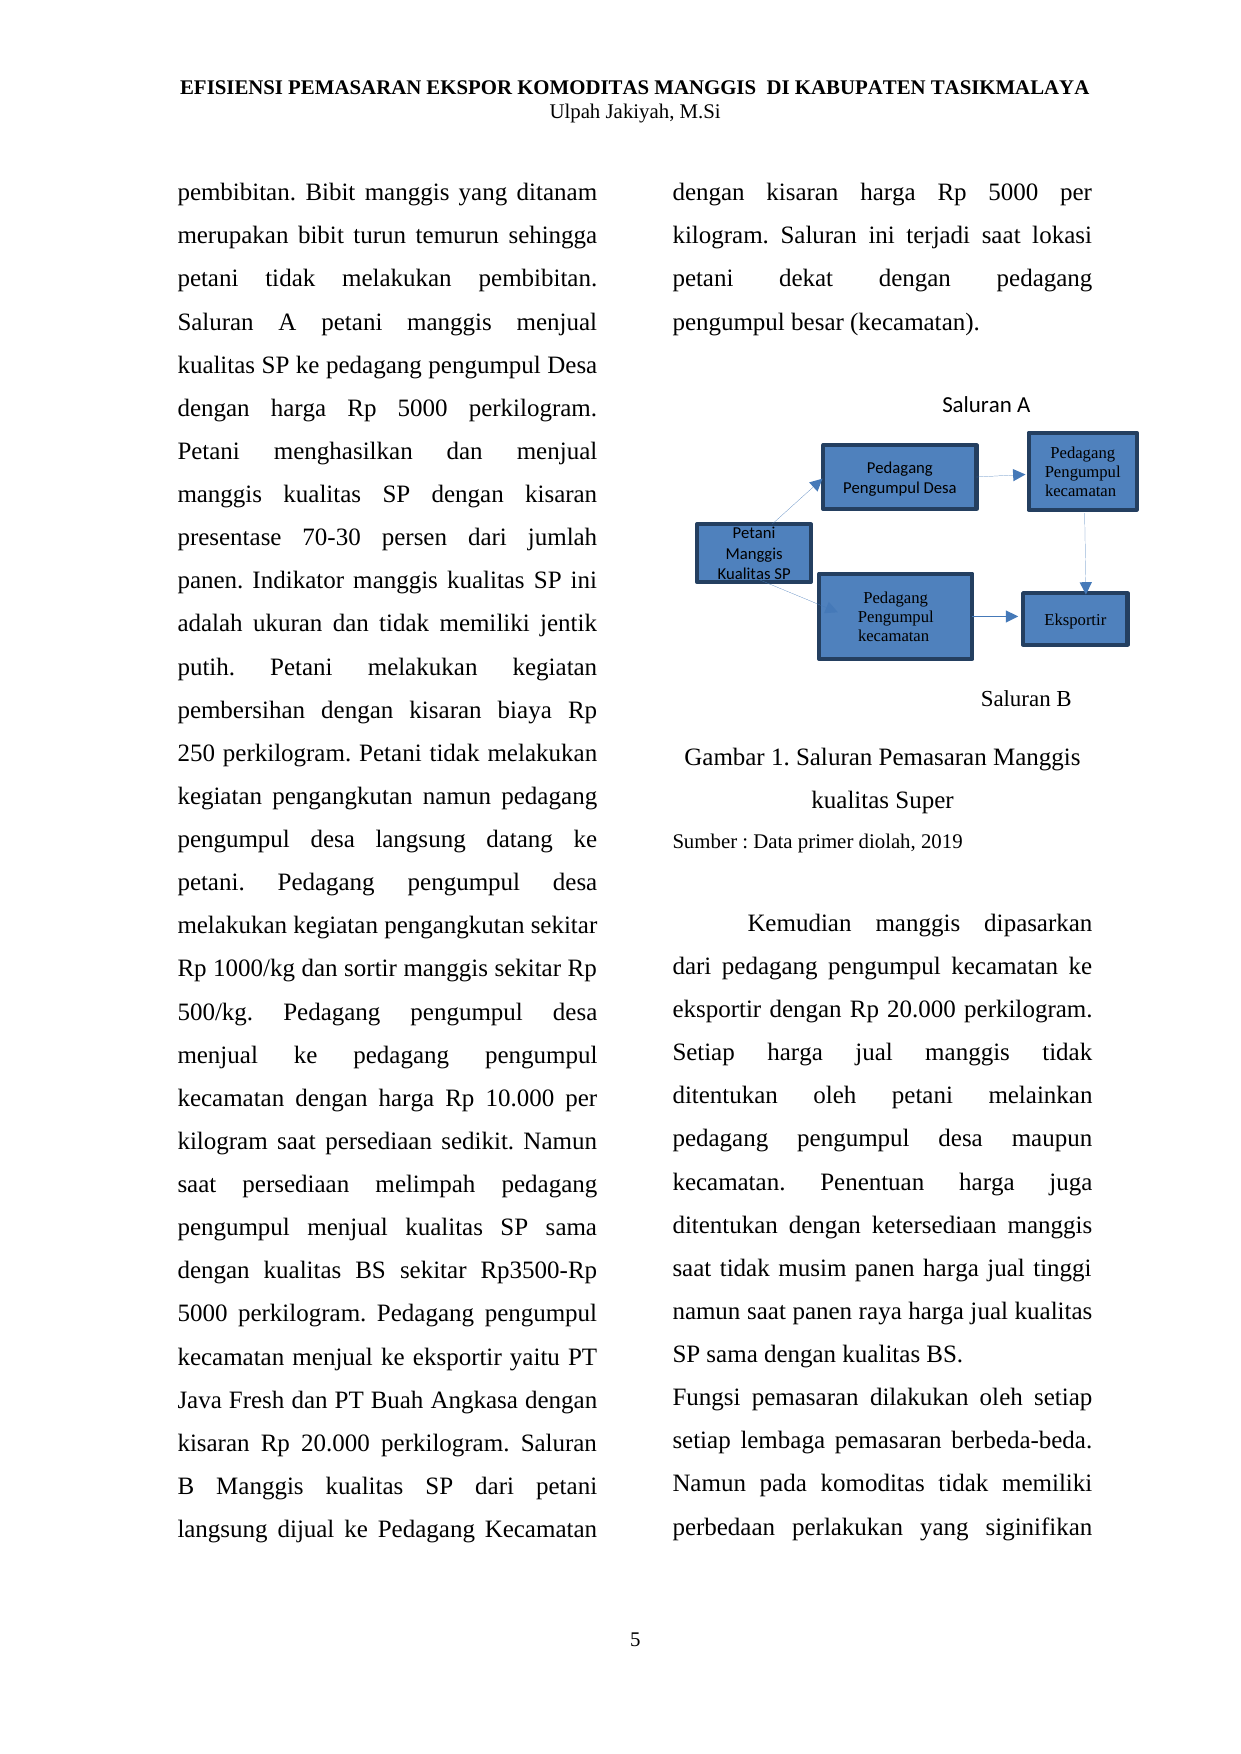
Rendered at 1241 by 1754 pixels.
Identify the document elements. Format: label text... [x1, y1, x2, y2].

text Kemudian manggis dipasarkan dari pedagang pengumpul kecamatan ke eksportir dengan Rp 20.000 perkilogram. Setiap harga jual manggis tidak ditentukan oleh petani melainkan pedagang pengumpul desa maupun kecamatan. Penentuan harga juga ditentukan dengan ketersediaan manggis saat tidak musim panen harga jual tinggi namun saat panen raya harga jual kualitas SP sama dengan kualitas BS. [672, 908, 1092, 1368]
text Sumber : Data primer diolah, 2019 [672, 829, 1092, 853]
text Gambar 1. Saluran Pemasaran Manggis kualitas Super [672, 350, 1092, 814]
